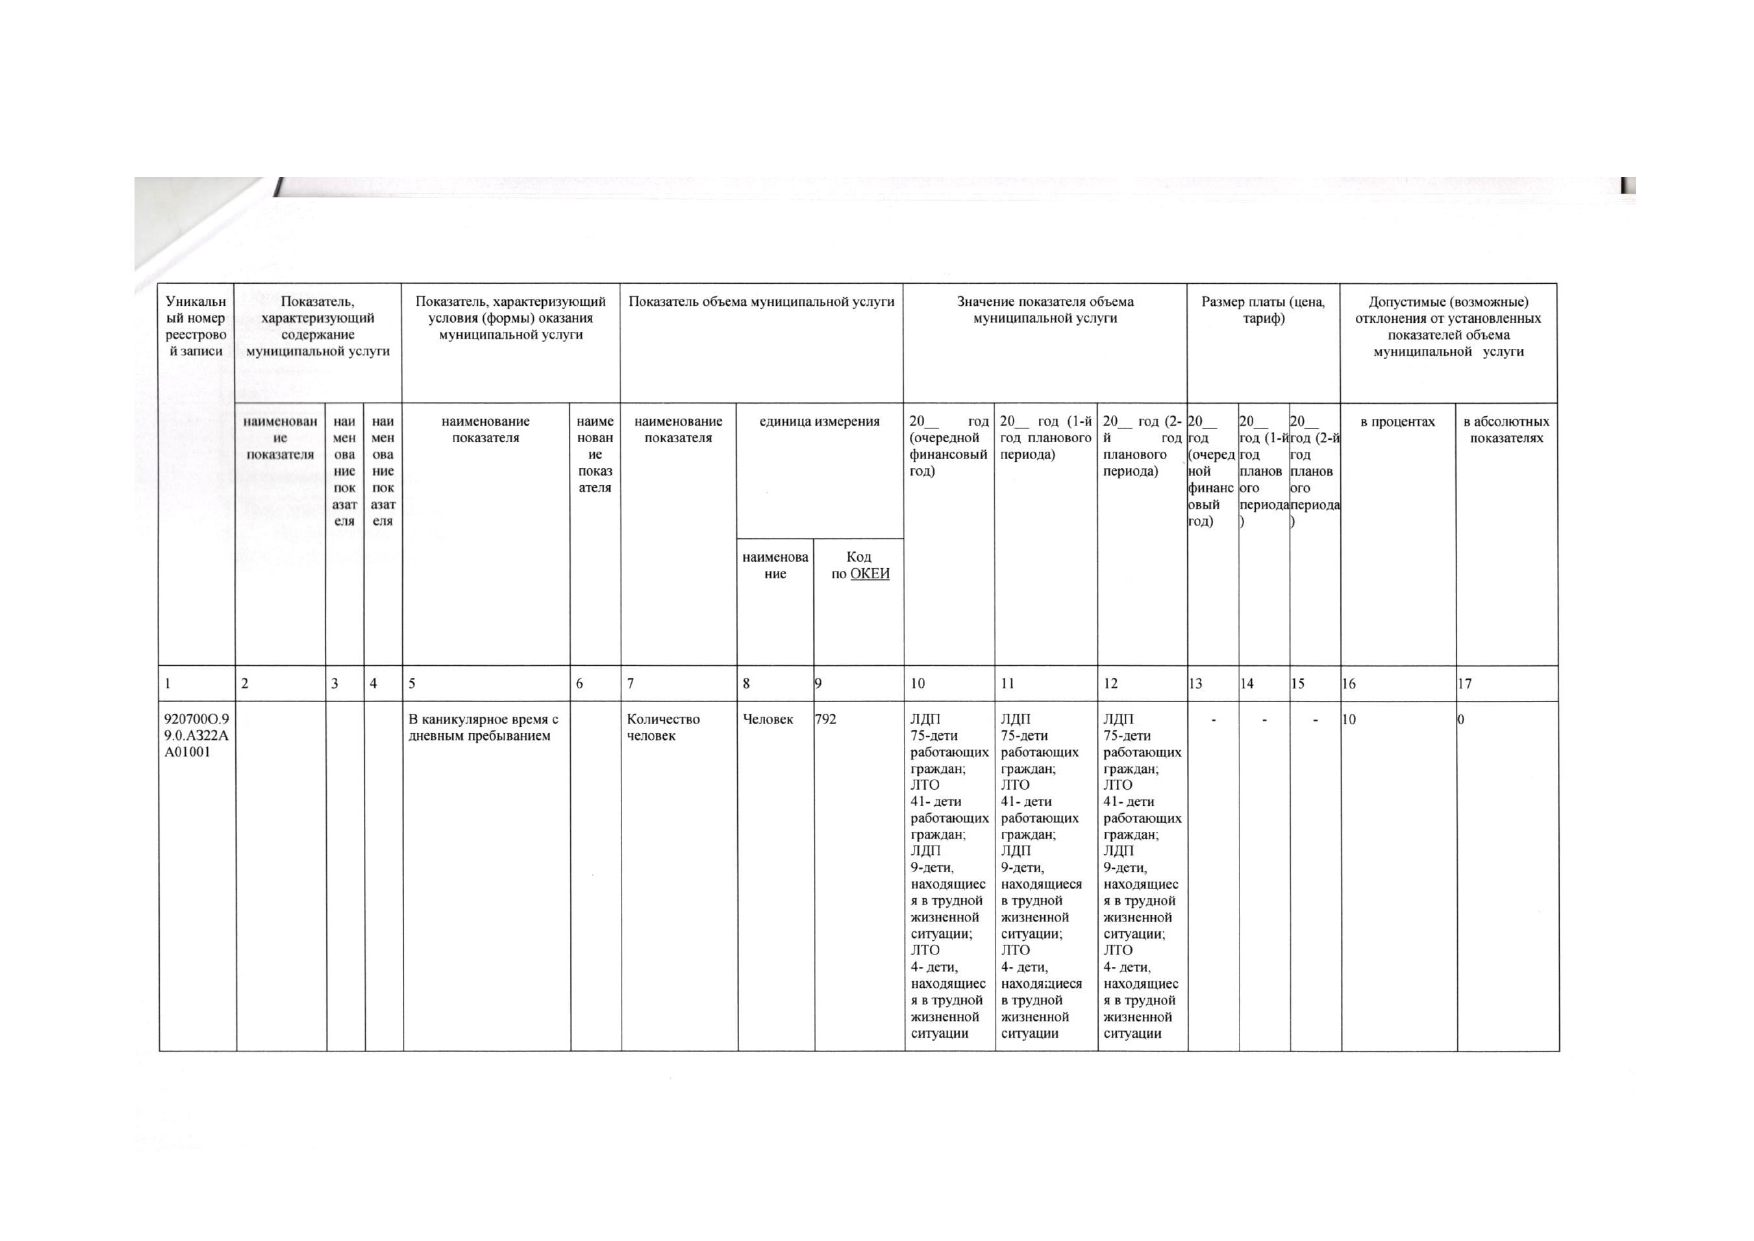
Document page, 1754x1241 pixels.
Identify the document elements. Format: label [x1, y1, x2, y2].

picture [118, 177, 1636, 1152]
